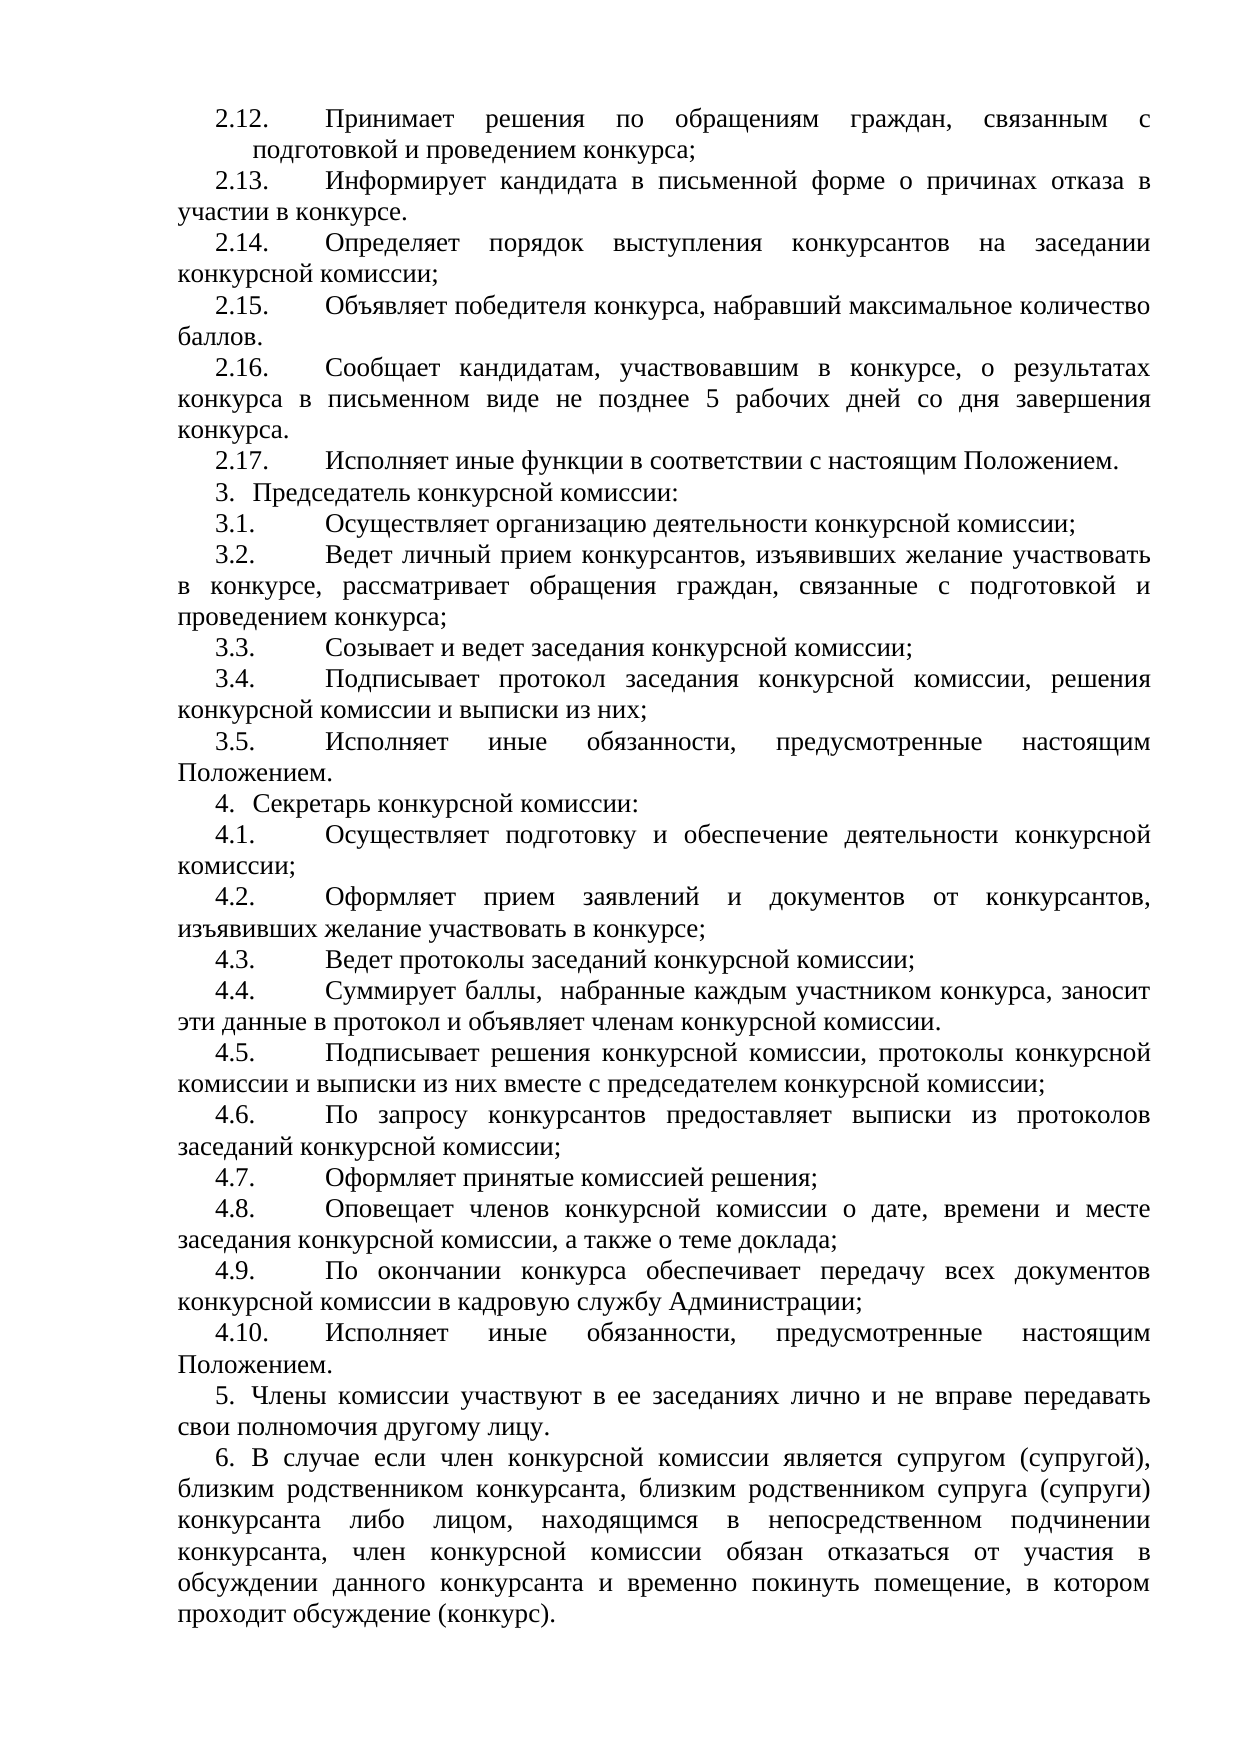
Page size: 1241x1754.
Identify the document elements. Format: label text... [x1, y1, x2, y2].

list Ведет личный прием конкурсантов, изъявивших желание участвовать в конкурсе, рассматривает обращения граждан, связанные с подготовкой и проведением конкурса; [177, 538, 1152, 631]
list Созывает и ведет заседания конкурсной комиссии; [177, 631, 1152, 662]
list Председатель конкурсной комиссии: [215, 476, 1152, 507]
list В случае если член конкурсной комиссии является супругом (супругой), близким родственником конкурсанта, близким родственником супруга (супруги) конкурсанта либо лицом, находящимся в непосредственном подчинении конкурсанта, член конкурсной комиссии обязан отказаться от участия в обсуждении данного конкурсанта и временно покинуть помещение, в котором проходит обсуждение (конкурс). [177, 1441, 1152, 1628]
list Подписывает решения конкурсной комиссии, протоколы конкурсной комиссии и выписки из них вместе с председателем конкурсной комиссии; [177, 1036, 1152, 1098]
list Информирует кандидата в письменной форме о причинах отказа в участии в конкурсе. [177, 164, 1152, 226]
list Секретарь конкурсной комиссии: [215, 787, 1152, 818]
list Исполняет иные функции в соответствии с настоящим Положением. [177, 444, 1152, 476]
list Суммирует баллы, набранные каждым участником конкурса, заносит эти данные в протокол и объявляет членам конкурсной комиссии. [177, 974, 1152, 1036]
list Осуществляет подготовку и обеспечение деятельности конкурсной комиссии; [177, 818, 1152, 881]
list Члены комиссии участвуют в ее заседаниях лично и не вправе передавать свои полномочия другому лицу. [177, 1379, 1152, 1441]
list Исполняет иные обязанности, предусмотренные настоящим Положением. [177, 1317, 1152, 1379]
list По окончании конкурса обеспечивает передачу всех документов конкурсной комиссии в кадровую службу Администрации; [177, 1254, 1152, 1317]
list Объявляет победителя конкурса, набравший максимальное количество баллов. [177, 289, 1152, 351]
list Подписывает протокол заседания конкурсной комиссии, решения конкурсной комиссии и выписки из них; [177, 662, 1152, 725]
list Осуществляет организацию деятельности конкурсной комиссии; [215, 507, 1152, 538]
list Оповещает членов конкурсной комиссии о дате, времени и месте заседания конкурсной комиссии, а также о теме доклада; [177, 1192, 1152, 1254]
list Оформляет прием заявлений и документов от конкурсантов, изъявивших желание участвовать в конкурсе; [177, 881, 1152, 943]
list Оформляет принятые комиссией решения; [177, 1161, 1152, 1192]
list Сообщает кандидатам, участвовавшим в конкурсе, о результатах конкурса в письменном виде не позднее 5 рабочих дней со дня завершения конкурса. [177, 351, 1152, 444]
list Исполняет иные обязанности, предусмотренные настоящим Положением. [177, 725, 1152, 787]
list По запросу конкурсантов предоставляет выписки из протоколов заседаний конкурсной комиссии; [177, 1098, 1152, 1161]
list Ведет протоколы заседаний конкурсной комиссии; [177, 943, 1152, 974]
list Определяет порядок выступления конкурсантов на заседании конкурсной комиссии; [177, 226, 1152, 289]
list Принимает решения по обращениям граждан, связанным с подготовкой и проведением конкурса; [215, 102, 1152, 164]
